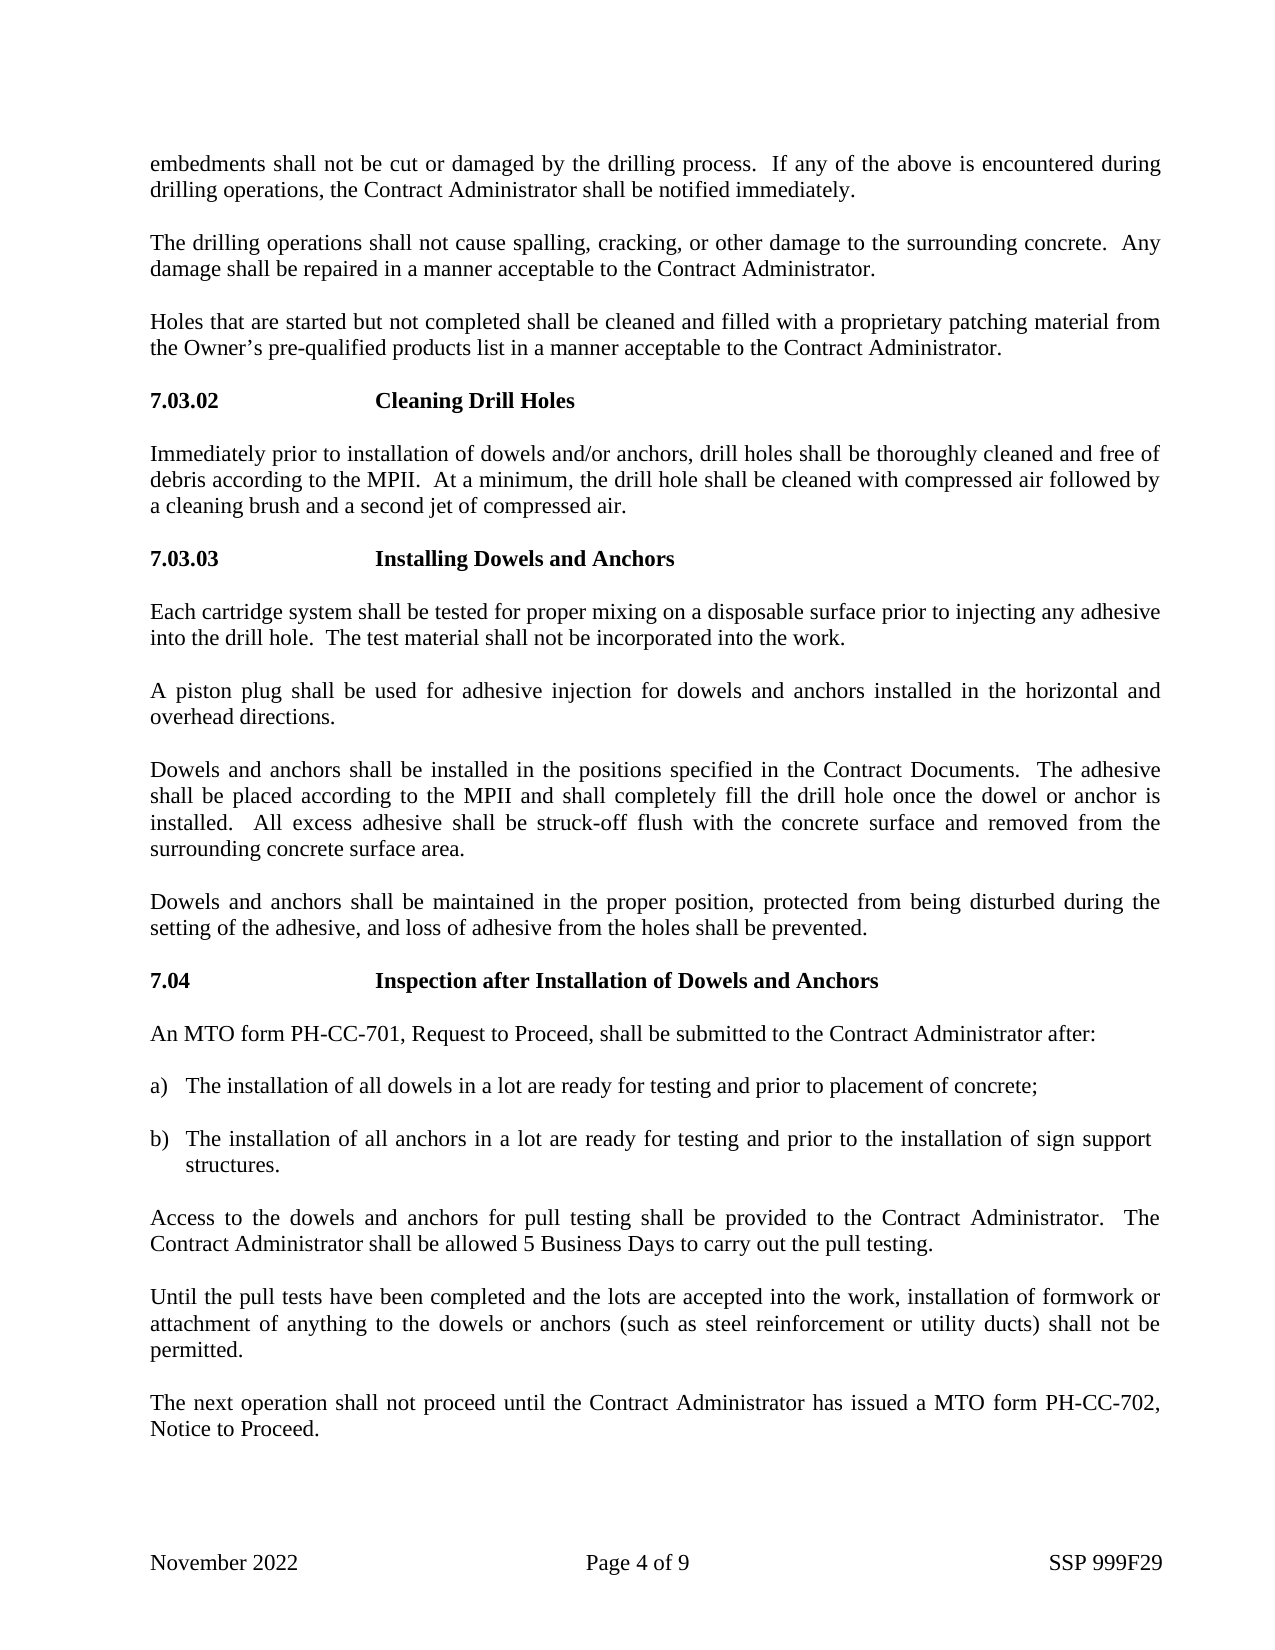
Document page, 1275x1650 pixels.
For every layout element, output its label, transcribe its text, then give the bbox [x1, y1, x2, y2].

text Immediately prior to installation of dowels and/or anchors, drill holes shall be thoroughly cleaned and free of debris according to the MPII. At a minimum, the drill hole shall be cleaned with compressed air followed by a cleaning brush and a second jet of compressed air. [150, 440, 1162, 519]
text 7.03.02 Cleaning Drill Holes [150, 387, 1162, 413]
text Dowels and anchors shall be installed in the positions specified in the Contract Documents. The adhesive shall be placed according to the MPII and shall completely fill the drill hole once the dowel or anchor is installed. All excess adhesive shall be struck-off flush with the concrete surface and removed from the surrounding concrete surface area. [150, 756, 1162, 862]
text b) The installation of all anchors in a lot are ready for testing and prior to the installation of sign support structures. [150, 1125, 1162, 1178]
text Holes that are started but not completed shall be cleaned and filled with a proprietary patching material from the Owner’s pre-qualified products list in a manner acceptable to the Contract Administrator. [150, 308, 1162, 361]
text Access to the dowels and anchors for pull testing shall be provided to the Contract Administrator. The Contract Administrator shall be allowed 5 Business Days to carry out the pull testing. [150, 1204, 1162, 1257]
text A piston plug shall be used for adhesive injection for dowels and anchors installed in the horizontal and overhead directions. [150, 677, 1162, 730]
text Dowels and anchors shall be maintained in the proper position, protected from being disturbed during the setting of the adhesive, and loss of adhesive from the holes shall be prevented. [150, 888, 1162, 941]
text a) The installation of all dowels in a lot are ready for testing and prior to placement of concrete; [150, 1072, 1162, 1099]
text Until the pull tests have been completed and the lots are accepted into the work, installation of formwork or attachment of anything to the dowels or anchors (such as steel reinforcement or utility ducts) shall not be permitted. [150, 1283, 1162, 1362]
text The drilling operations shall not cause spalling, cracking, or other damage to the surrounding concrete. Any damage shall be repaired in a manner acceptable to the Contract Administrator. [150, 229, 1162, 282]
text 7.04 Inspection after Installation of Dowels and Anchors [150, 967, 1162, 993]
text Each cartridge system shall be tested for proper mixing on a disposable surface prior to injecting any adhesive into the drill hole. The test material shall not be incorporated into the work. [150, 598, 1162, 651]
text The next operation shall not proceed until the Contract Administrator has issued a MTO form PH-CC-702, Notice to Proceed. [150, 1389, 1162, 1441]
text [150, 150, 1162, 203]
text An MTO form PH-CC-701, Request to Proceed, shall be submitted to the Contract Administrator after: [150, 1020, 1162, 1046]
text 7.03.03 Installing Dowels and Anchors [150, 545, 1162, 572]
